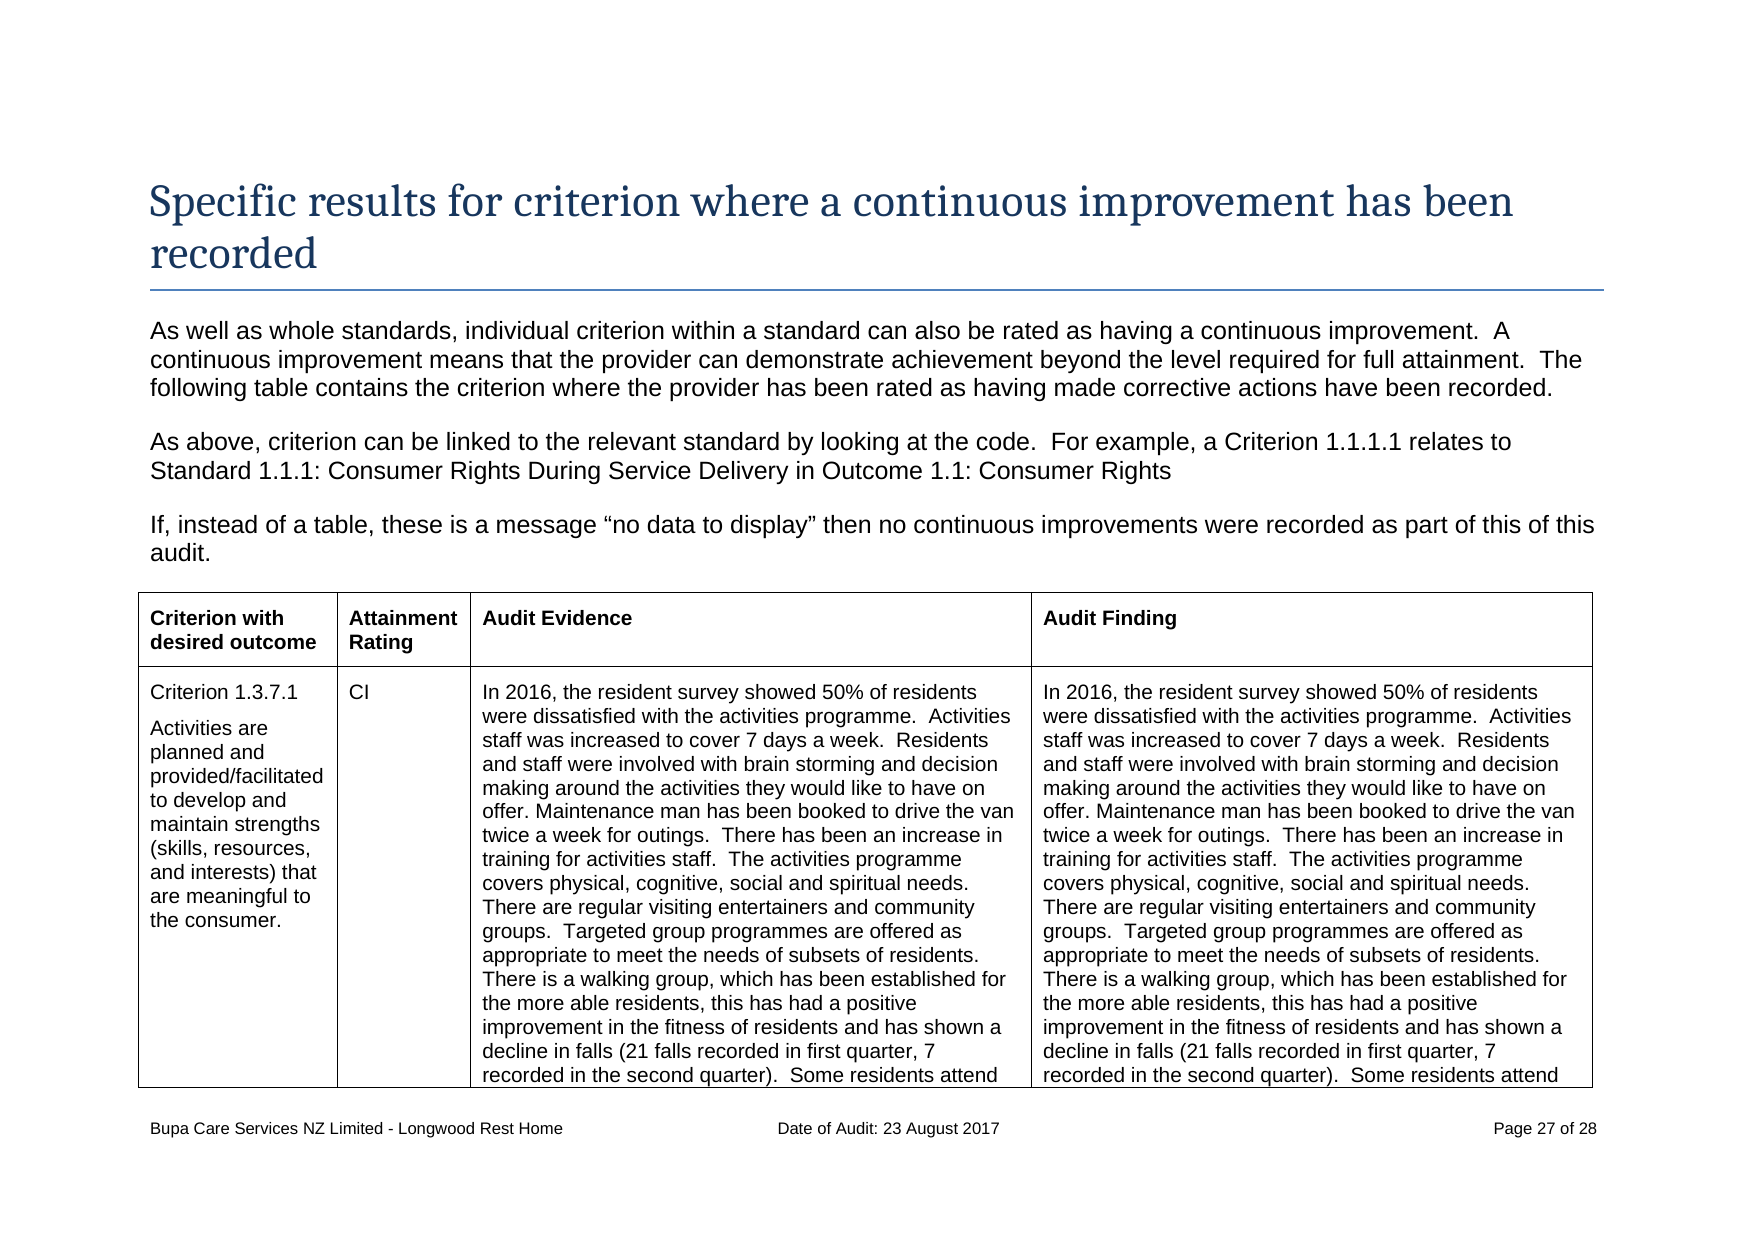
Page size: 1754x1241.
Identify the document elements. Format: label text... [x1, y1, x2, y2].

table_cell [1032, 667, 1592, 1087]
table_cell CI [338, 667, 470, 1087]
table_header Criterion with desired outcome [139, 593, 337, 666]
subtitle Specific results for criterion where a continuous improvement has been recorded [150, 175, 1604, 289]
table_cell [139, 667, 337, 1087]
text As above, criterion can be linked to the relevant standard by looking at the code. For example, a Criterion 1.1.1.1 relates to Standard 1.1.1: Consumer Rights During Service Delivery in Outcome 1.1: Consumer Rights [150, 427, 1604, 484]
table_header Audit Evidence [471, 593, 1031, 666]
text If, instead of a table, these is a message “no data to display” then no continuous improvements were recorded as part of this of this audit. [150, 509, 1604, 567]
table_header Attainment Rating [338, 593, 470, 666]
text As well as whole standards, individual criterion within a standard can also be rated as having a continuous improvement. A continuous improvement means that the provider can demonstrate achievement beyond the level required for full attainment. The following table contains the criterion where the provider has been rated as having made corrective actions have been recorded. [150, 316, 1604, 402]
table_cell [471, 667, 1031, 1087]
table_header Audit Finding [1032, 593, 1592, 666]
